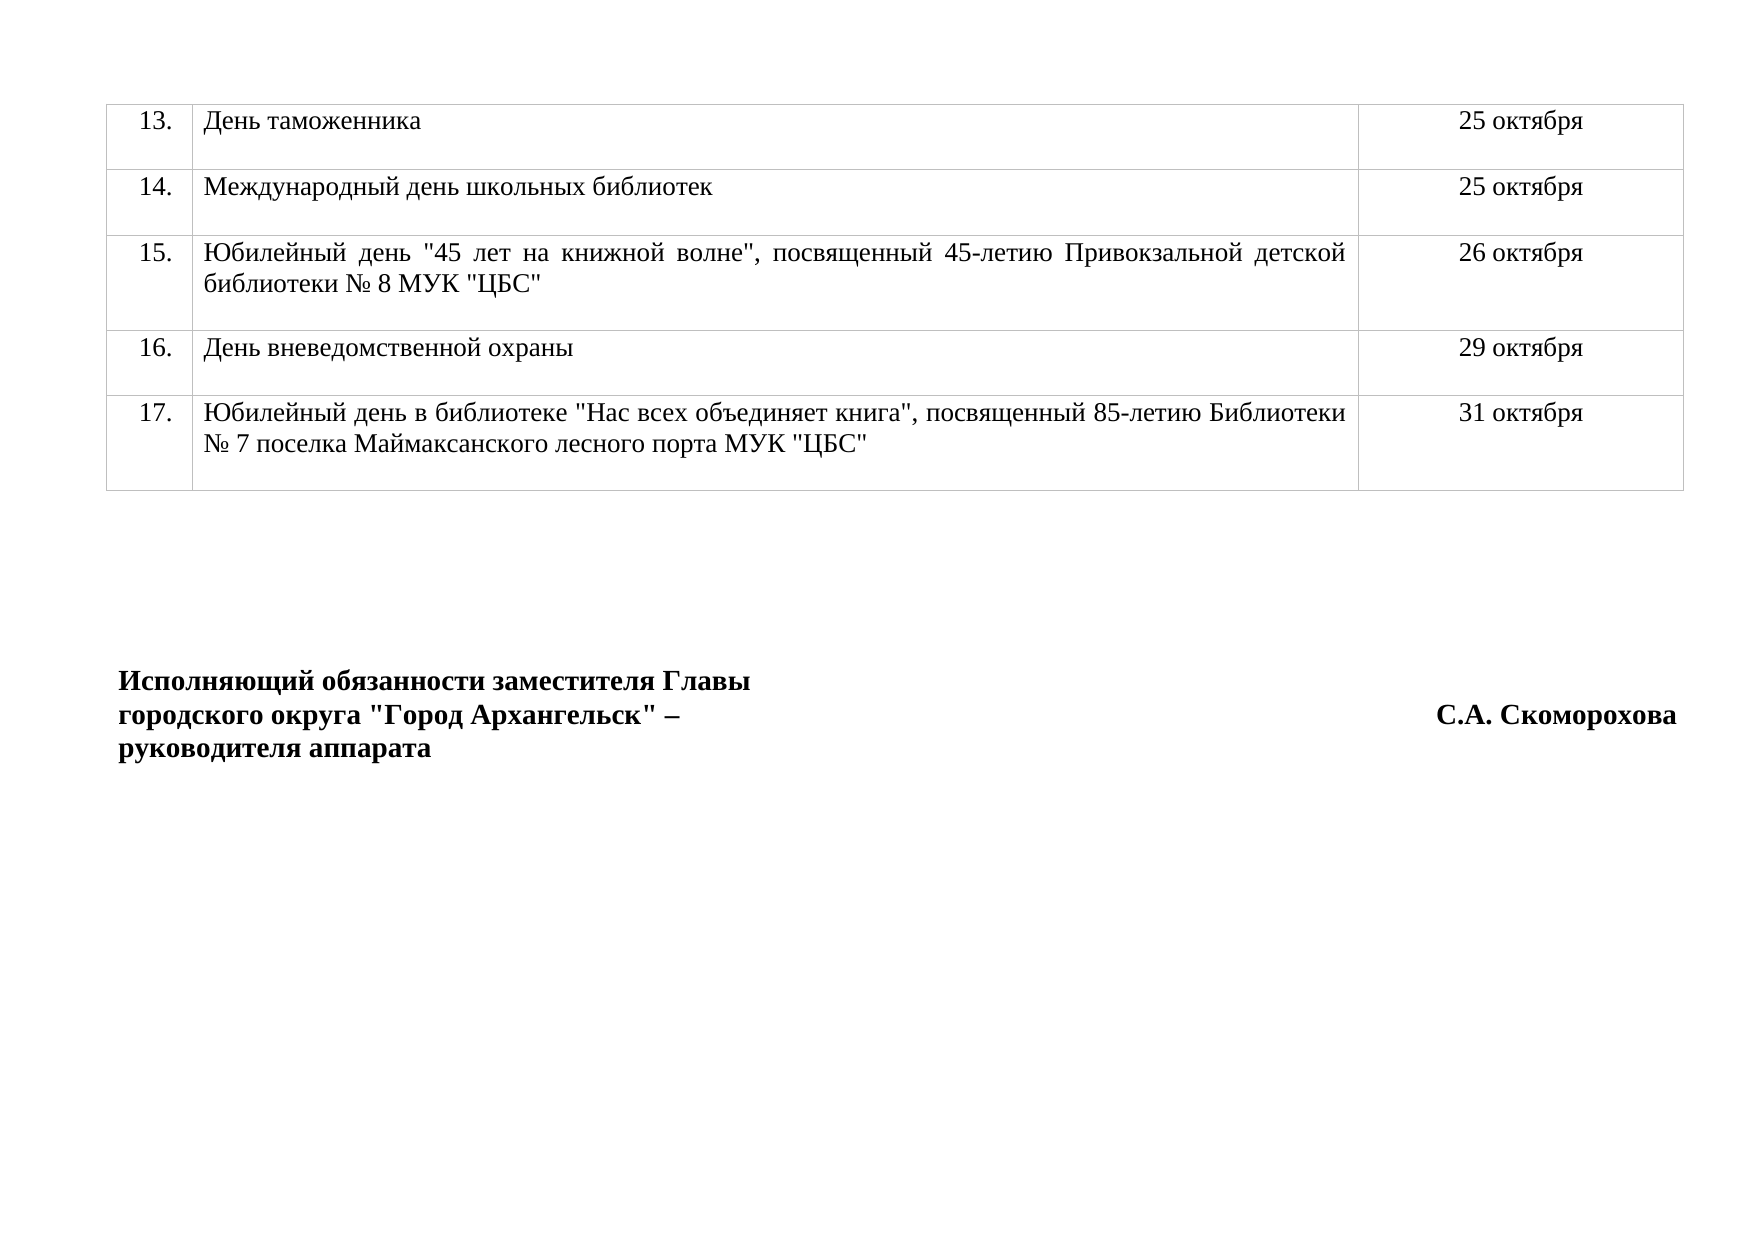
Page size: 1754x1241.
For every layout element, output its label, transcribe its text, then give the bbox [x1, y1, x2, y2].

table_cell Международный день школьных библиотек [193, 170, 1358, 235]
table_header С.А. Скоморохова [898, 664, 1688, 796]
table_cell 31 октября [1359, 396, 1683, 490]
table_cell Юбилейный день в библиотеке "Нас всех объединяет книга", посвященный 85-летию Библиотеки № 7 поселка Маймаксанского лесного порта МУК "ЦБС" [193, 396, 1358, 490]
table_cell Юбилейный день "45 лет на книжной волне", посвященный 45-летию Привокзальной детской библиотеки № 8 МУК "ЦБС" [193, 236, 1358, 329]
table_cell [107, 396, 192, 490]
table_cell [107, 170, 192, 235]
table_cell 26 октября [1359, 236, 1683, 329]
table_header Исполняющий обязанности заместителя Главы городского округа "Город Архангельск" – руководителя аппарата [107, 664, 897, 796]
table_cell 29 октября [1359, 331, 1683, 395]
table_cell [107, 236, 192, 329]
table_cell [107, 331, 192, 395]
table_cell 25 октября [1359, 105, 1683, 169]
table_cell [107, 105, 192, 169]
table_cell День вневедомственной охраны [193, 331, 1358, 395]
table_cell 25 октября [1359, 170, 1683, 235]
table_cell День таможенника [193, 105, 1358, 169]
